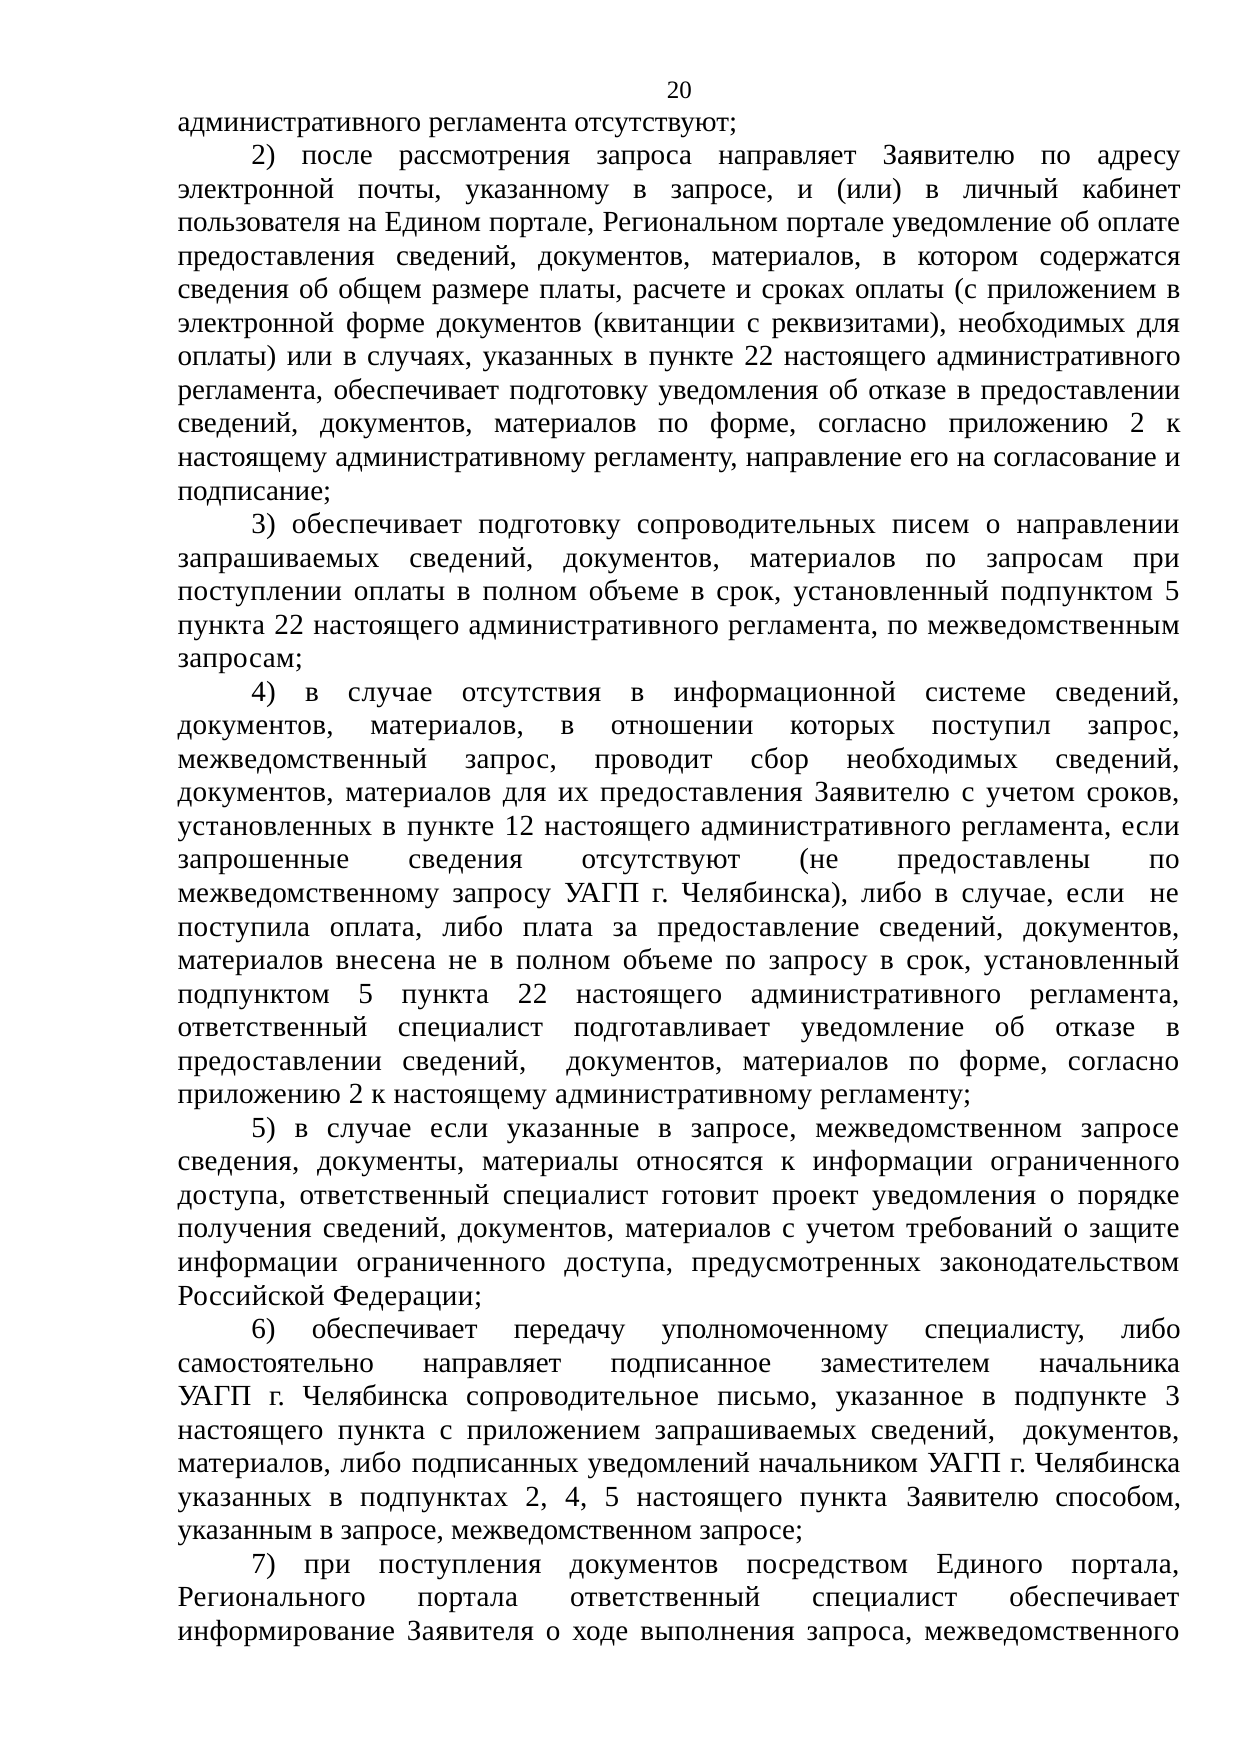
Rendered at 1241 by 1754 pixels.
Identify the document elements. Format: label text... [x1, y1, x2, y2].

text 4) в случае отсутствия в информационной системе сведений, документов, материалов, в отношении которых поступил запрос, межведомственный запрос, проводит сбор необходимых сведений, документов, материалов для их предоставления Заявителю с учетом сроков, установленных в пункте 12 настоящего административного регламента, если запрошенные сведения отсутствуют (не предоставлены по межведомственному запросу УАГП г. Челябинска), либо в случае, если не поступила оплата, либо плата за предоставление сведений, документов, материалов внесена не в полном объеме по запросу в срок, установленный подпунктом 5 пункта 22 настоящего административного регламента, ответственный специалист подготавливает уведомление об отказе в предоставлении сведений, документов, материалов по форме, согласно приложению 2 к настоящему административному регламенту; [177, 674, 1181, 1110]
text 3) обеспечивает подготовку сопроводительных писем о направлении запрашиваемых сведений, документов, материалов по запросам при поступлении оплаты в полном объеме в срок, установленный подпунктом 5 пункта 22 настоящего административного регламента, по межведомственным запросам; [177, 506, 1181, 674]
text 6) обеспечивает передачу уполномоченному специалисту, либо самостоятельно направляет подписанное заместителем начальника УАГП г. Челябинска сопроводительное письмо, указанное в подпункте 3 настоящего пункта с приложением запрашиваемых сведений, документов, материалов, либо подписанных уведомлений начальником УАГП г. Челябинска указанных в подпунктах 2, 4, 5 настоящего пункта Заявителю способом, указанным в запросе, межведомственном запросе; [177, 1311, 1181, 1546]
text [177, 1546, 1181, 1647]
text 2) после рассмотрения запроса направляет Заявителю по адресу электронной почты, указанному в запросе, и (или) в личный кабинет пользователя на Едином портале, Региональном портале уведомление об оплате предоставления сведений, документов, материалов, в котором содержатся сведения об общем размере платы, расчете и сроках оплаты (с приложением в электронной форме документов (квитанции с реквизитами), необходимых для оплаты) или в случаях, указанных в пункте 22 настоящего административного регламента, обеспечивает подготовку уведомления об отказе в предоставлении сведений, документов, материалов по форме, согласно приложению 2 к настоящему административному регламенту, направление его на согласование и подписание; [177, 137, 1181, 506]
text 5) в случае если указанные в запросе, межведомственном запросе сведения, документы, материалы относятся к информации ограниченного доступа, ответственный специалист готовит проект уведомления о порядке получения сведений, документов, материалов с учетом требований о защите информации ограниченного доступа, предусмотренных законодательством Российской Федерации; [177, 1110, 1181, 1311]
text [177, 104, 1181, 137]
